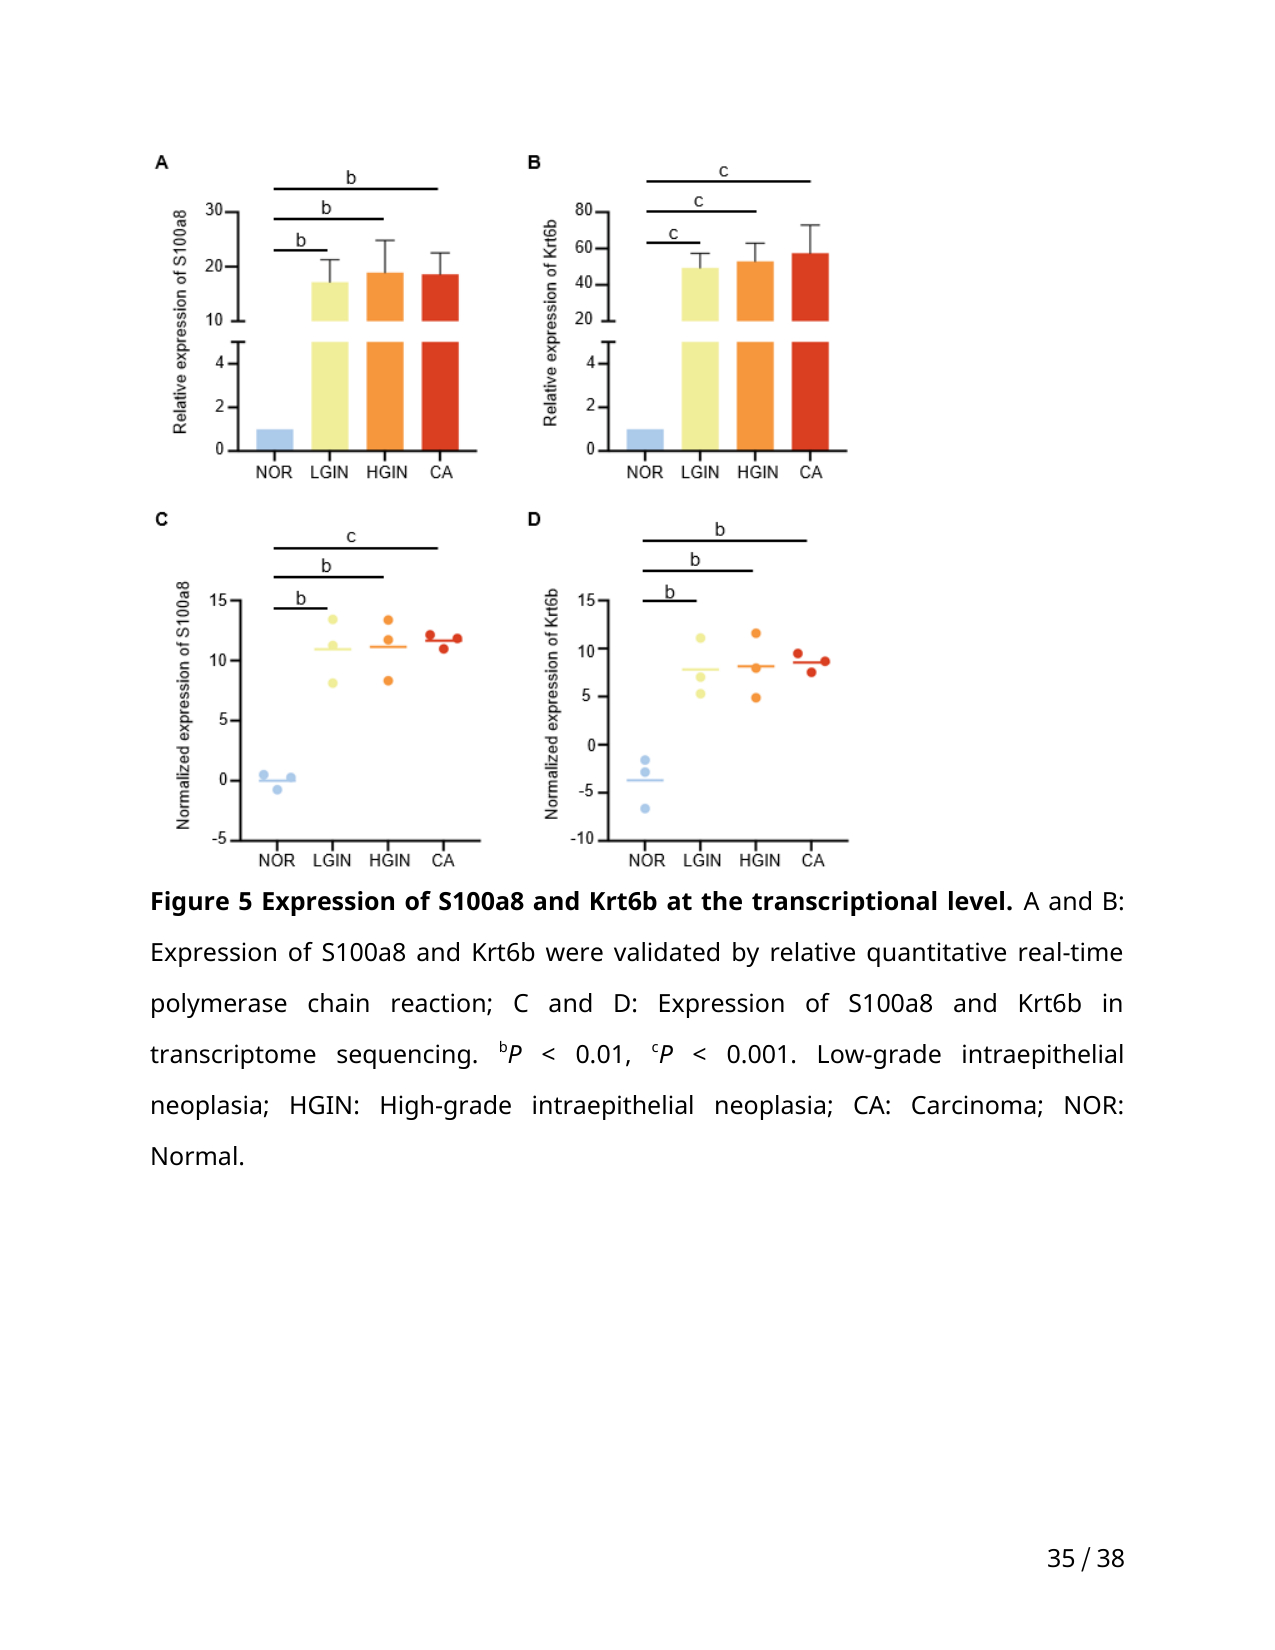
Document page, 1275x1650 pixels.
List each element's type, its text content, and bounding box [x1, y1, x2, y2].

picture [150, 150, 858, 869]
text Figure 5 Expression of S100a8 and Krt6b at the transcriptional level. A and B: Expression of S100a8 and Krt6b were validated by relative quantitative real-time polymerase chain reaction; C and D: Expression of S100a8 and Krt6b in transcriptome sequencing. bP < 0.01, cP < 0.001. Low-grade intraepithelial neoplasia; HGIN: High-grade intraepithelial neoplasia; CA: Carcinoma; NOR: Normal. [150, 883, 1125, 1172]
